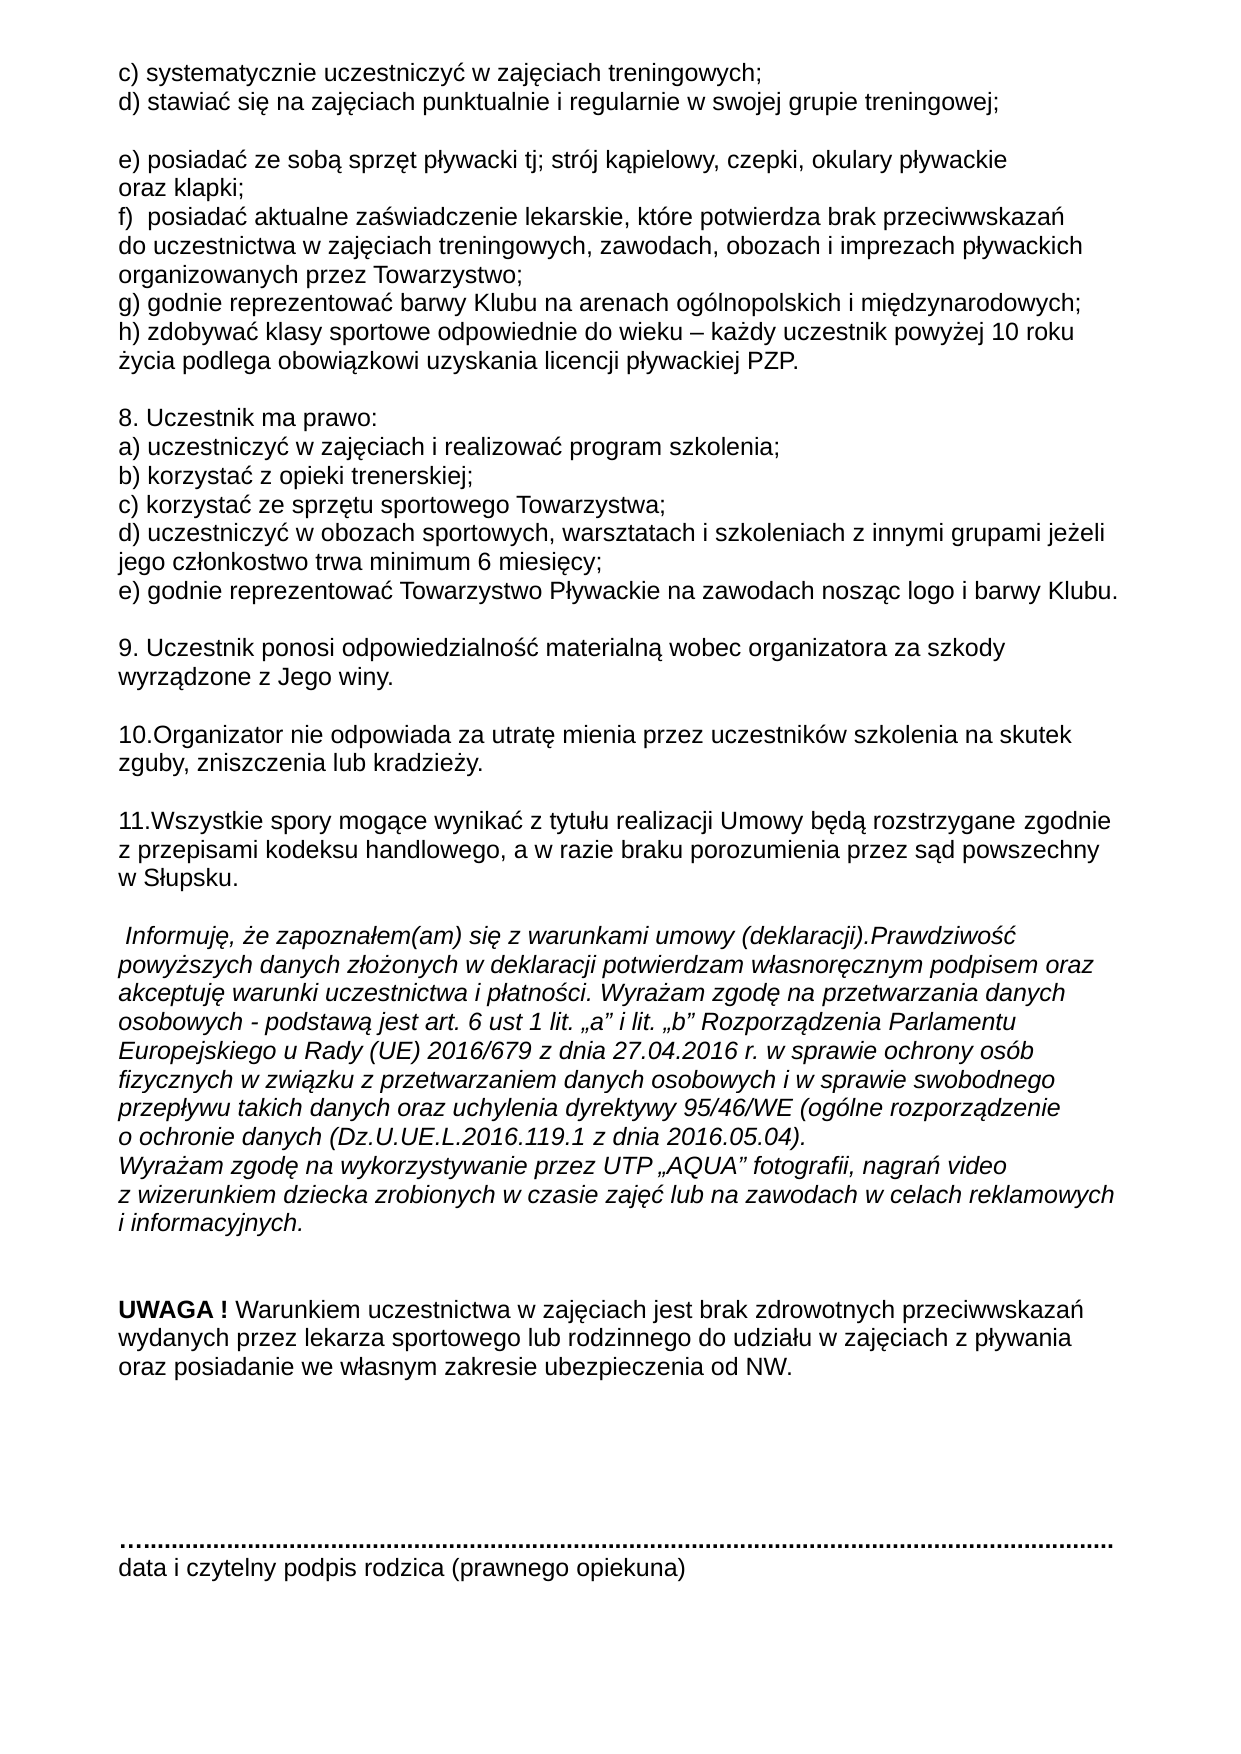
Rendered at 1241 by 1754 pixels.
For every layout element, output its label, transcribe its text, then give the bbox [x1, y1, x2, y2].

text Informuję, że zapoznałem(am) się z warunkami umowy (deklaracji).Prawdziwość powyższych danych złożonych w deklaracji potwierdzam własnoręcznym podpisem oraz akceptuję warunki uczestnictwa i płatności. Wyrażam zgodę na przetwarzania danych osobowych - podstawą jest art. 6 ust 1 lit. „a” i lit. „b” Rozporządzenia Parlamentu Europejskiego u Rady (UE) 2016/679 z dnia 27.04.2016 r. w sprawie ochrony osób fizycznych w związku z przetwarzaniem danych osobowych i w sprawie swobodnego przepływu takich danych oraz uchylenia dyrektywy 95/46/WE (ogólne rozporządzenie o ochronie danych (Dz.U.UE.L.2016.119.1 z dnia 2016.05.04). [118, 921, 1122, 1151]
text 9. Uczestnik ponosi odpowiedzialność materialną wobec organizatora za szkody wyrządzone z Jego winy. [118, 633, 1122, 691]
text f) posiadać aktualne zaświadczenie lekarskie, które potwierdza brak przeciwwskazań do uczestnictwa w zajęciach treningowych, zawodach, obozach i imprezach pływackich organizowanych przez Towarzystwo; [118, 202, 1122, 288]
text 8. Uczestnik ma prawo: [118, 403, 1122, 432]
text e) posiadać ze sobą sprzęt pływacki tj; strój kąpielowy, czepki, okulary pływackie oraz klapki; [118, 144, 1122, 202]
text d) uczestniczyć w obozach sportowych, warsztatach i szkoleniach z innymi grupami jeżeli jego członkostwo trwa minimum 6 miesięcy; [118, 518, 1122, 576]
text a) uczestniczyć w zajęciach i realizować program szkolenia; [118, 432, 1122, 461]
text data i czytelny podpis rodzica (prawnego opiekuna) [118, 1553, 1122, 1582]
text e) godnie reprezentować Towarzystwo Pływackie na zawodach nosząc logo i barwy Klubu. [118, 576, 1122, 604]
text b) korzystać z opieki trenerskiej; [118, 461, 1122, 489]
text d) stawiać się na zajęciach punktualnie i regularnie w swojej grupie treningowej; [118, 87, 1122, 116]
text 10.Organizator nie odpowiada za utratę mienia przez uczestników szkolenia na skutek zguby, zniszczenia lub kradzieży. [118, 719, 1122, 777]
text h) zdobywać klasy sportowe odpowiednie do wieku – każdy uczestnik powyżej 10 roku życia podlega obowiązkowi uzyskania licencji pływackiej PZP. [118, 317, 1122, 374]
text c) systematycznie uczestniczyć w zajęciach treningowych; [118, 58, 1122, 87]
text 11.Wszystkie spory mogące wynikać z tytułu realizacji Umowy będą rozstrzygane zgodnie z przepisami kodeksu handlowego, a w razie braku porozumienia przez sąd powszechny w Słupsku. [118, 806, 1122, 892]
text …............................................................................................................................................ [118, 1524, 1122, 1553]
text Wyrażam zgodę na wykorzystywanie przez UTP „AQUA” fotografii, nagrań video z wizerunkiem dziecka zrobionych w czasie zajęć lub na zawodach w celach reklamowych i informacyjnych. [118, 1151, 1122, 1237]
text UWAGA ! Warunkiem uczestnictwa w zajęciach jest brak zdrowotnych przeciwwskazań wydanych przez lekarza sportowego lub rodzinnego do udziału w zajęciach z pływania oraz posiadanie we własnym zakresie ubezpieczenia od NW. [118, 1294, 1122, 1381]
text g) godnie reprezentować barwy Klubu na arenach ogólnopolskich i międzynarodowych; [118, 288, 1122, 317]
text c) korzystać ze sprzętu sportowego Towarzystwa; [118, 489, 1122, 518]
